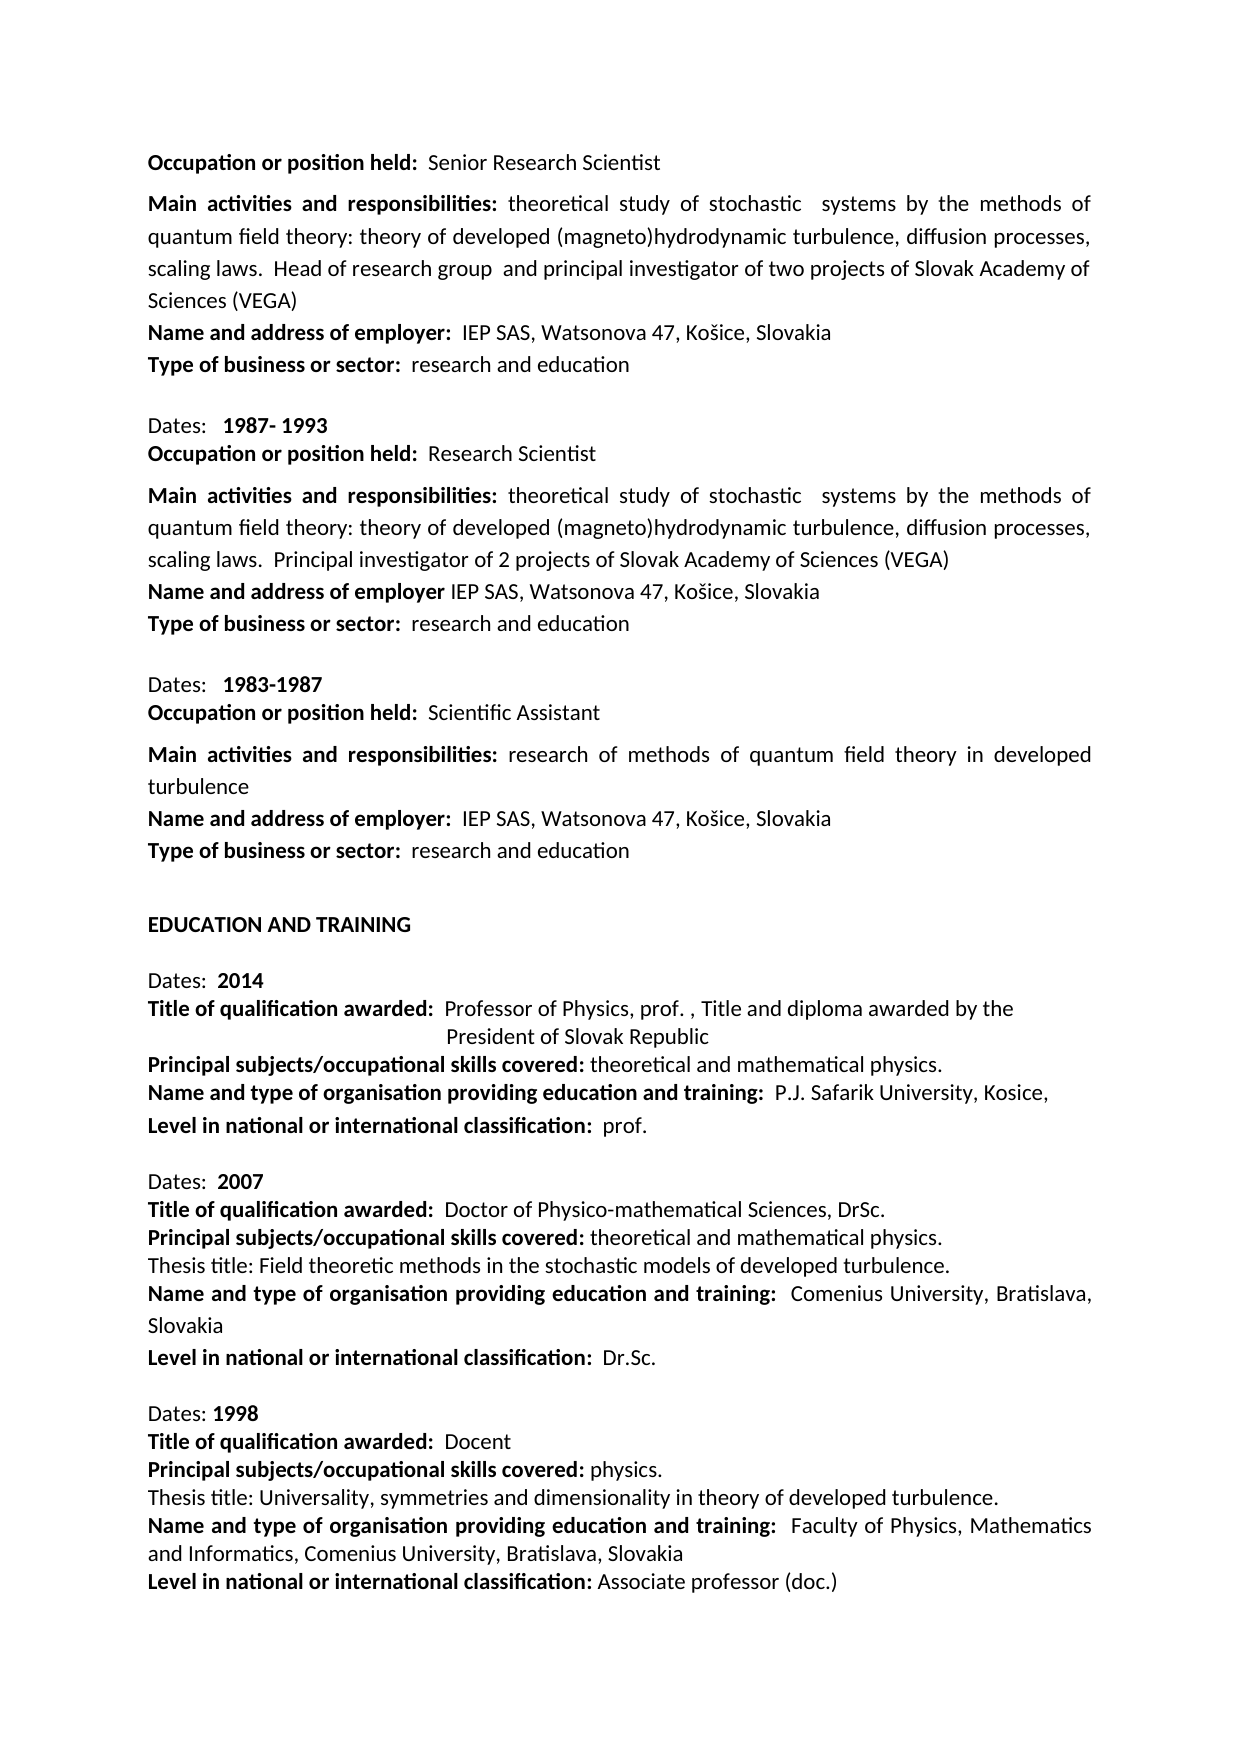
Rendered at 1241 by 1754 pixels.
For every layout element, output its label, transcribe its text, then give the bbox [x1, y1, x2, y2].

text Title of qualification awarded: Professor of Physics, prof. , Title and diploma awarded by the [148, 994, 1093, 1022]
text Dates: 1998 [148, 1399, 1093, 1427]
text Principal subjects/occupational skills covered: theoretical and mathematical physics. [148, 1223, 1093, 1251]
text Thesis title: Universality, symmetries and dimensionality in theory of developed turbulence. [148, 1483, 1093, 1511]
text Occupation or position held: Senior Research Scientist [148, 148, 1093, 176]
text EDUCATION AND TRAINING [148, 910, 1093, 938]
text Name and type of organisation providing education and training: Faculty of Physics, Mathematics and Informatics, Comenius University, Bratislava, Slovakia [148, 1511, 1093, 1567]
text Principal subjects/occupational skills covered: physics. [148, 1455, 1093, 1483]
text Main activities and responsibilities: research of methods of quantum field theory in developed turbulence [148, 740, 1093, 800]
text Dates: 1983-1987 [148, 670, 1093, 698]
text President of Slovak Republic [148, 1022, 1093, 1051]
text Dates: 2014 [148, 966, 1093, 994]
text Type of business or sector: research and education [148, 609, 1093, 637]
text Occupation or position held: Scientific Assistant [148, 698, 1093, 726]
text Title of qualification awarded: Docent [148, 1427, 1093, 1455]
text Type of business or sector: research and education [148, 351, 1093, 378]
text Main activities and responsibilities: theoretical study of stochastic systems by the methods of quantum field theory: theory of developed (magneto)hydrodynamic turbulence, diffusion processes, scaling laws. Principal investigator of 2 projects of Slovak Academy of Sciences (VEGA) [148, 481, 1093, 573]
text Name and type of organisation providing education and training: Comenius University, Bratislava, Slovakia [148, 1279, 1093, 1339]
text Name and type of organisation providing education and training: P.J. Safarik University, Kosice, [148, 1078, 1093, 1107]
text Type of business or sector: research and education [148, 836, 1093, 864]
text Thesis title: Field theoretic methods in the stochastic models of developed turbulence. [148, 1251, 1093, 1279]
text Title of qualification awarded: Doctor of Physico-mathematical Sciences, DrSc. [148, 1195, 1093, 1223]
text Dates: 2007 [148, 1167, 1093, 1195]
text Name and address of employer: IEP SAS, Watsonova 47, Košice, Slovakia [148, 804, 1093, 832]
text Principal subjects/occupational skills covered: theoretical and mathematical physics. [148, 1051, 1093, 1078]
text Occupation or position held: Research Scientist [148, 439, 1093, 467]
text Level in national or international classification: Dr.Sc. [148, 1343, 1093, 1371]
text Level in national or international classification: Associate professor (doc.) [148, 1567, 1093, 1595]
text Name and address of employer: IEP SAS, Watsonova 47, Košice, Slovakia [148, 318, 1093, 346]
text Name and address of employer IEP SAS, Watsonova 47, Košice, Slovakia [148, 577, 1093, 605]
text Level in national or international classification: prof. [148, 1111, 1093, 1139]
text Dates: 1987- 1993 [148, 411, 1093, 439]
text Main activities and responsibilities: theoretical study of stochastic systems by the methods of quantum field theory: theory of developed (magneto)hydrodynamic turbulence, diffusion processes, scaling laws. Head of research group and principal investigator of two projects of Slovak Academy of Sciences (VEGA) [148, 189, 1093, 314]
